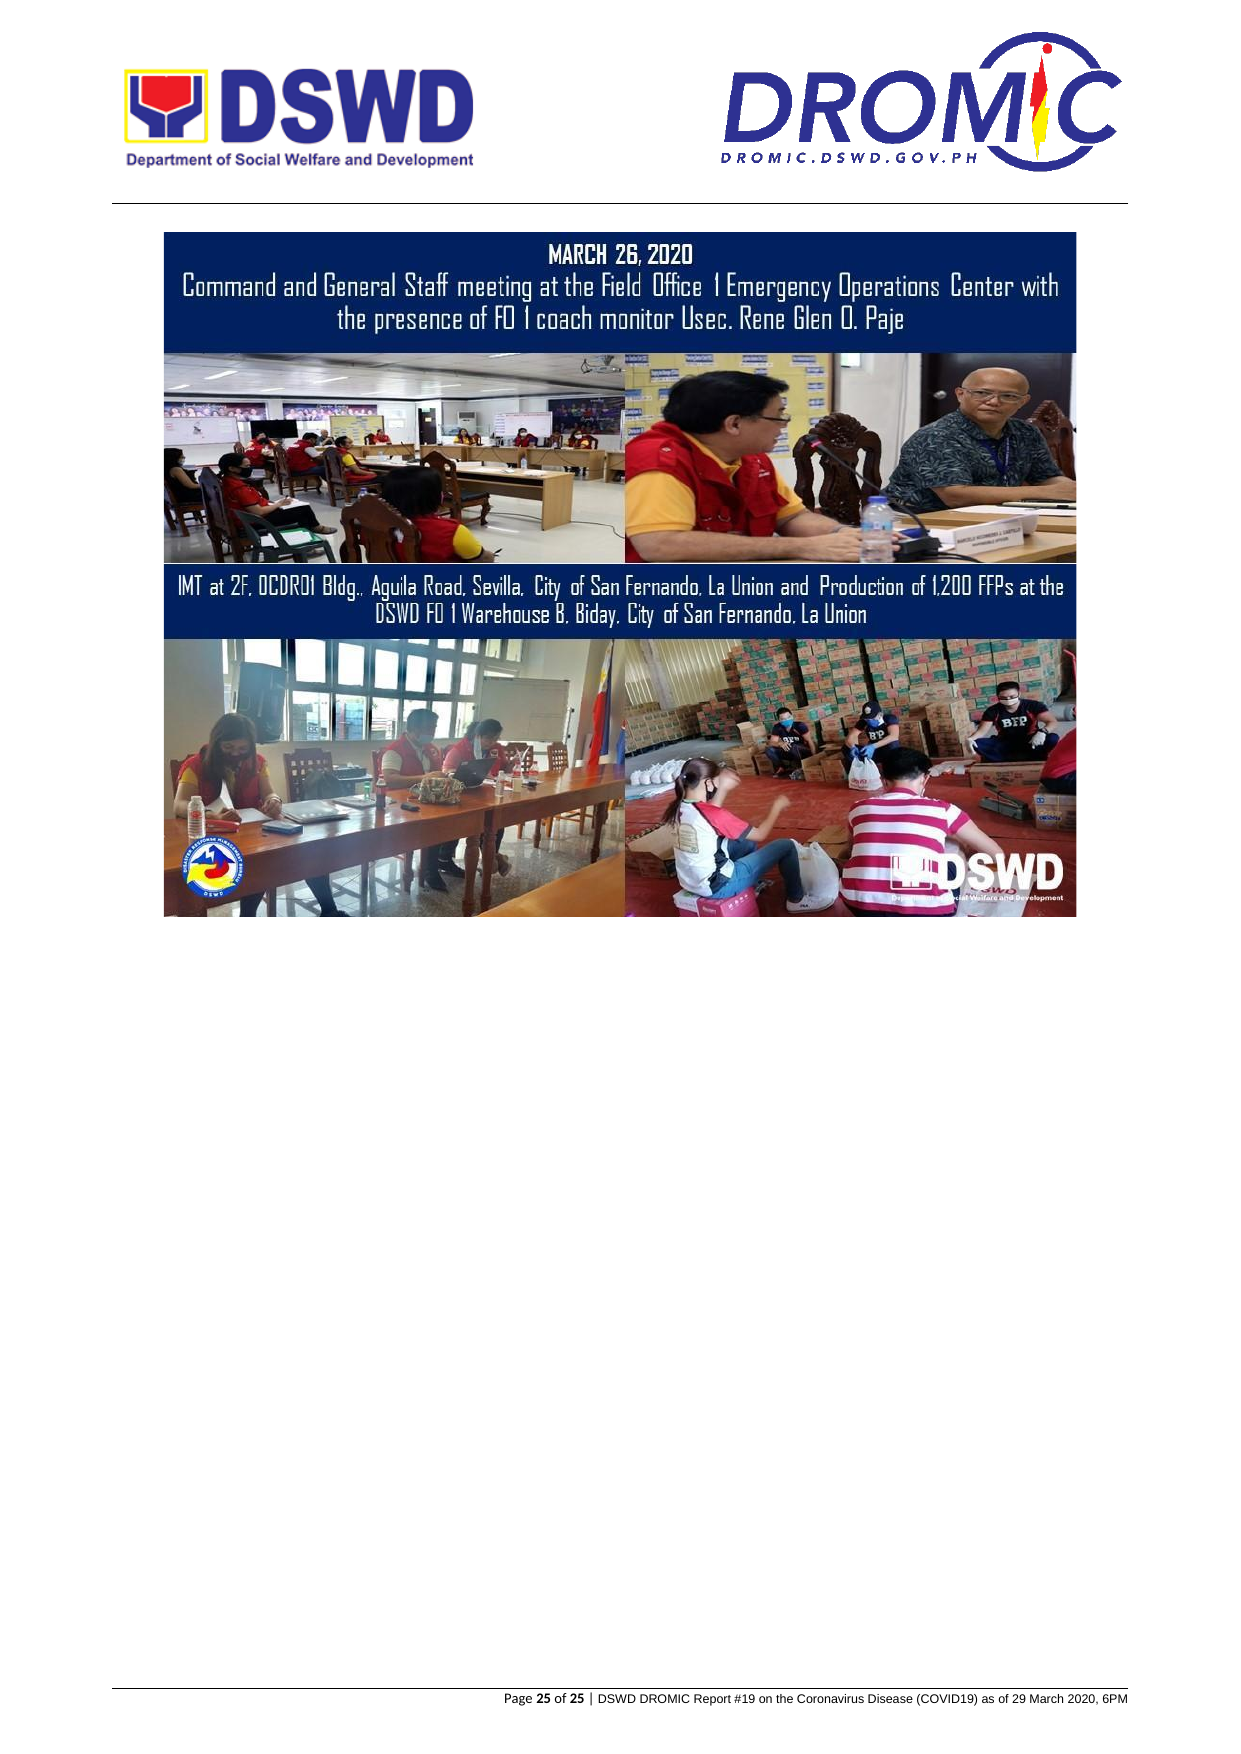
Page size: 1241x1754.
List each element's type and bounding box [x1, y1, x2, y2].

picture [112, 65, 487, 173]
picture [163, 232, 1077, 917]
picture [676, 31, 1162, 172]
